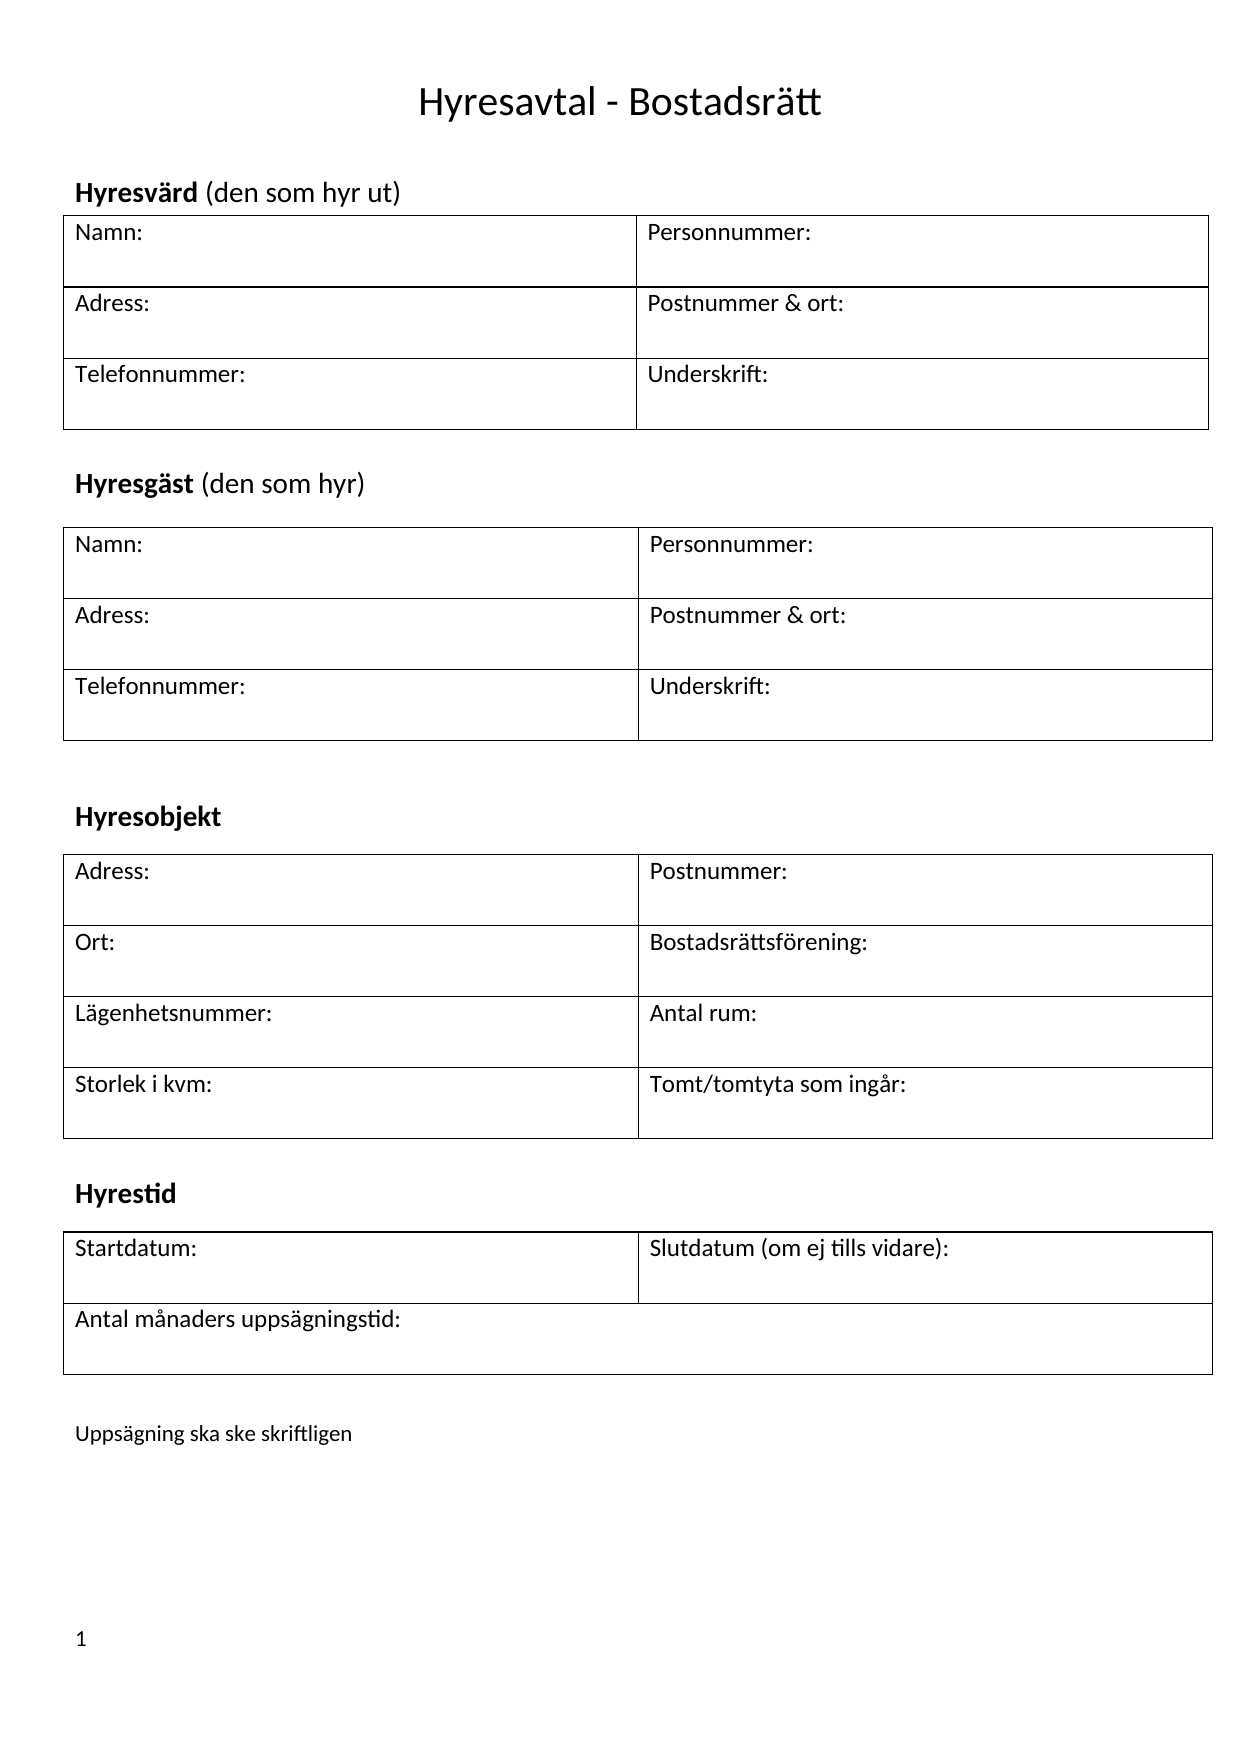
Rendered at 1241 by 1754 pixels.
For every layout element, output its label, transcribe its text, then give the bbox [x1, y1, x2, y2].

text Hyresavtal - Bostadsrätt [75, 75, 1165, 126]
table_header Namn: [64, 528, 638, 598]
table_cell Postnummer & ort: [639, 599, 1212, 669]
table_cell Telefonnummer: [64, 359, 636, 428]
text Uppsägning ska ske skriftligen [75, 1375, 1165, 1447]
table_cell Tomt/tomtyta som ingår: [639, 1068, 1212, 1138]
table_cell Bostadsrättsförening: [639, 926, 1212, 996]
table_header Postnummer: [639, 855, 1212, 925]
table_header Namn: [64, 216, 636, 286]
table_cell Ort: [64, 926, 638, 996]
table_cell Underskrift: [637, 359, 1208, 428]
table_header Slutdatum (om ej tills vidare): [639, 1233, 1212, 1302]
table_cell Postnummer & ort: [637, 288, 1208, 357]
table_header Startdatum: [64, 1233, 638, 1302]
table_header Adress: [64, 855, 638, 925]
text Hyrestid [75, 1139, 1165, 1211]
table_cell Antal månaders uppsägningstid: [64, 1304, 1212, 1373]
table_cell Adress: [64, 288, 636, 357]
table_cell Underskrift: [639, 670, 1212, 740]
table_header Personnummer: [637, 216, 1208, 286]
table_cell Telefonnummer: [64, 670, 638, 740]
text Hyresvärd (den som hyr ut) [75, 174, 1165, 210]
text Hyresgäst (den som hyr) [75, 430, 1165, 501]
table_cell Adress: [64, 599, 638, 669]
text Hyresobjekt [75, 798, 1165, 833]
table_header Personnummer: [639, 528, 1212, 598]
table_cell Lägenhetsnummer: [64, 997, 638, 1067]
table_cell Storlek i kvm: [64, 1068, 638, 1138]
table_cell Antal rum: [639, 997, 1212, 1067]
